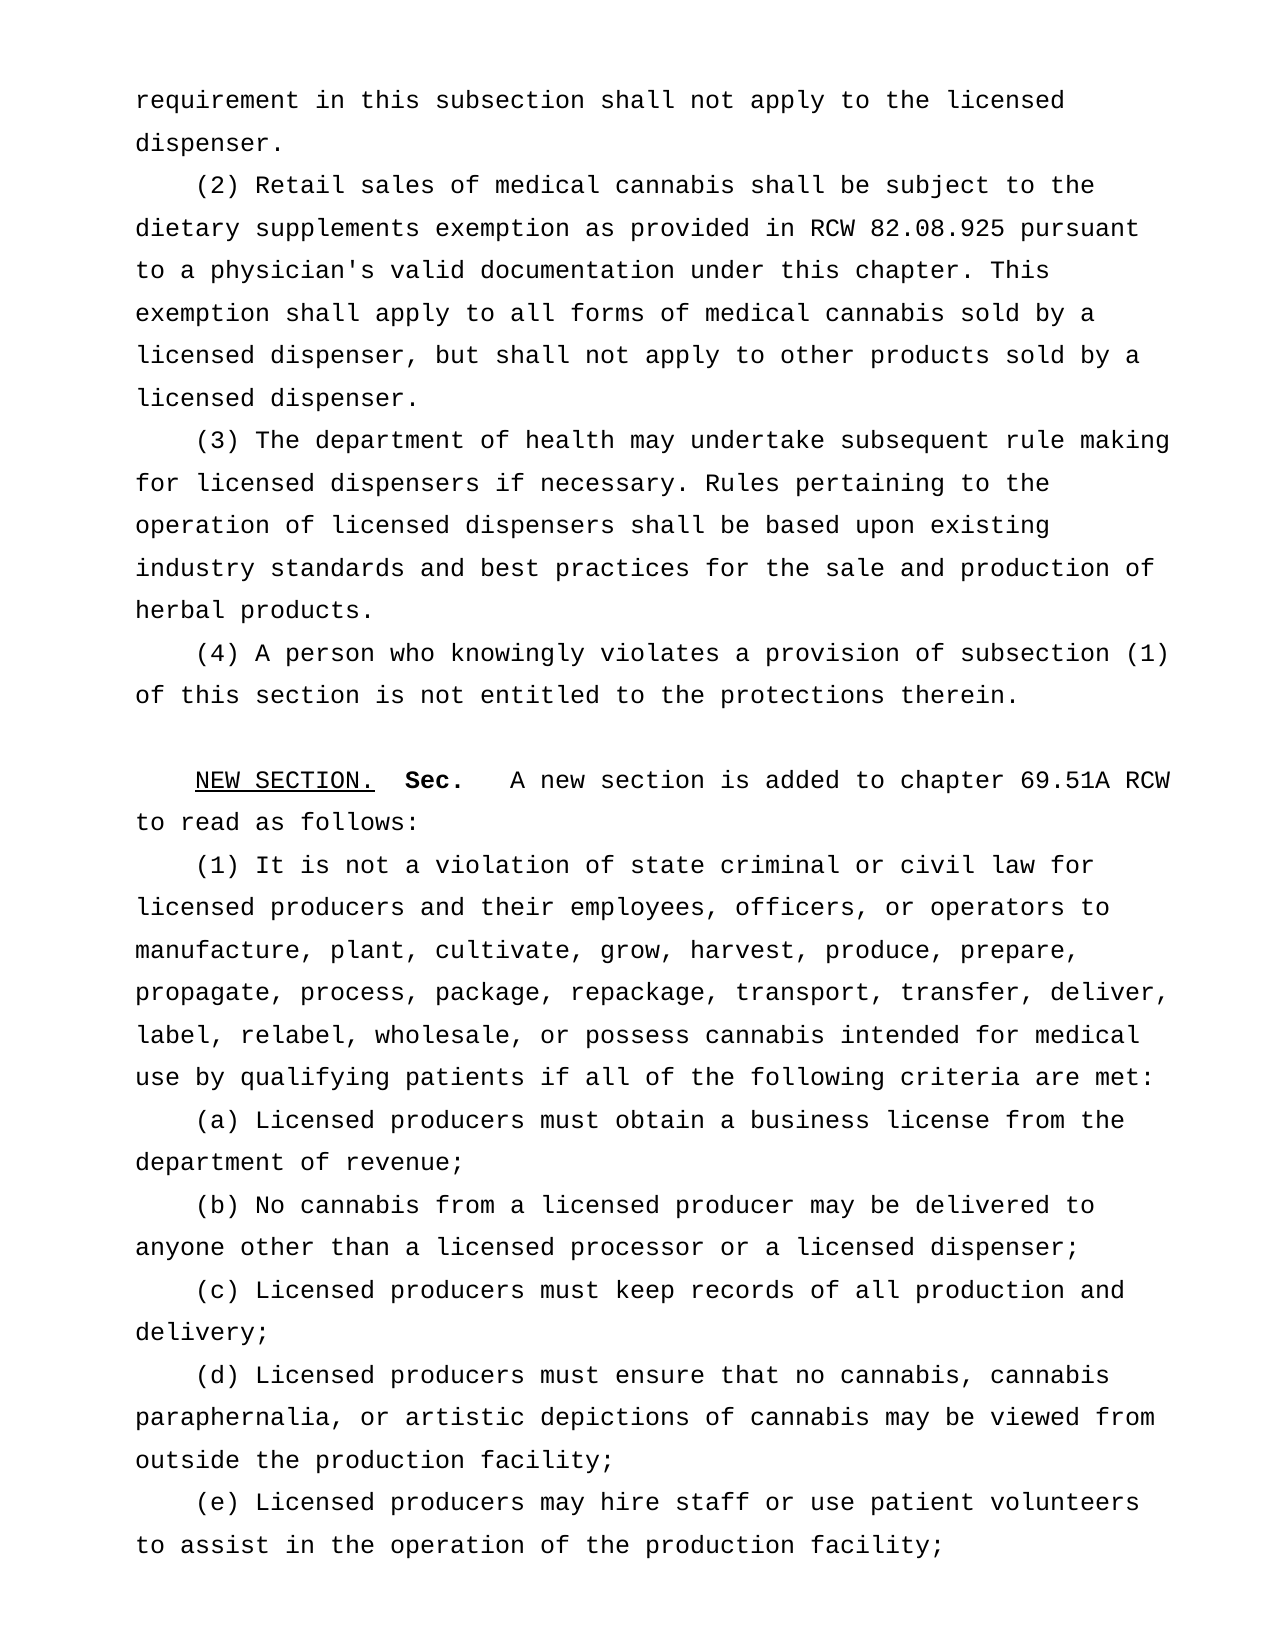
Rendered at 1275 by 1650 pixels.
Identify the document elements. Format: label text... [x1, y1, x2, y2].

text (e) Licensed producers may hire staff or use patient volunteers to assist in the operation of the production facility; [135, 1477, 1170, 1562]
text (c) Licensed producers must keep records of all production and delivery; [135, 1264, 1170, 1349]
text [135, 75, 1170, 160]
text (d) Licensed producers must ensure that no cannabis, cannabis paraphernalia, or artistic depictions of cannabis may be viewed from outside the production facility; [135, 1349, 1170, 1477]
text NEW SECTION. Sec. A new section is added to chapter 69.51A RCW to read as follows: [135, 754, 1170, 839]
text (2) Retail sales of medical cannabis shall be subject to the dietary supplements exemption as provided in RCW 82.08.925 pursuant to a physician's valid documentation under this chapter. This exemption shall apply to all forms of medical cannabis sold by a licensed dispenser, but shall not apply to other products sold by a licensed dispenser. [135, 160, 1170, 415]
text (3) The department of health may undertake subsequent rule making for licensed dispensers if necessary. Rules pertaining to the operation of licensed dispensers shall be based upon existing industry standards and best practices for the sale and production of herbal products. [135, 415, 1170, 627]
text (b) No cannabis from a licensed producer may be delivered to anyone other than a licensed processor or a licensed dispenser; [135, 1179, 1170, 1264]
text (4) A person who knowingly violates a provision of subsection (1) of this section is not entitled to the protections therein. [135, 627, 1170, 712]
text (1) It is not a violation of state criminal or civil law for licensed producers and their employees, officers, or operators to manufacture, plant, cultivate, grow, harvest, produce, prepare, propagate, process, package, repackage, transport, transfer, deliver, label, relabel, wholesale, or possess cannabis intended for medical use by qualifying patients if all of the following criteria are met: [135, 839, 1170, 1094]
text (a) Licensed producers must obtain a business license from the department of revenue; [135, 1094, 1170, 1179]
